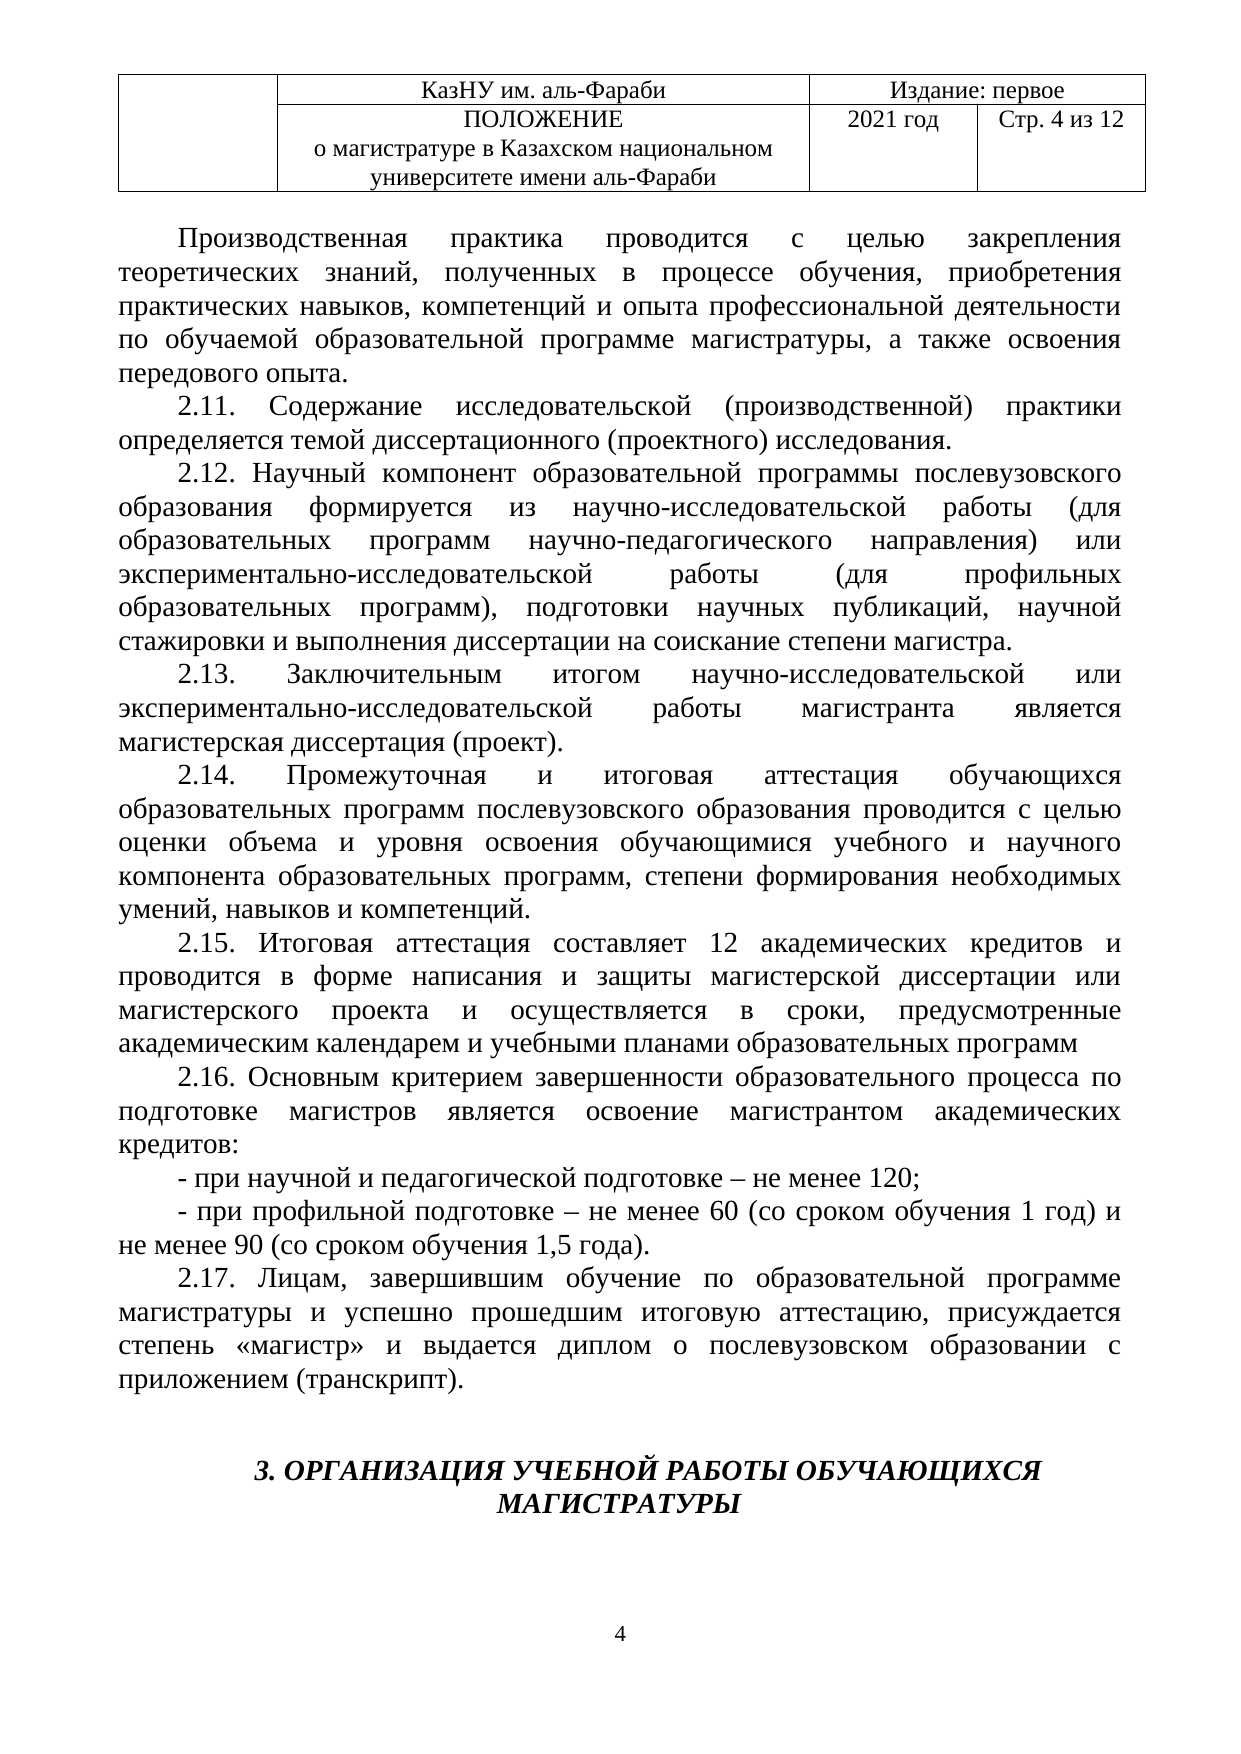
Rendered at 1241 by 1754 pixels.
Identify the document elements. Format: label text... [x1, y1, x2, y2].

text 2.16. Основным критерием завершенности образовательного процесса по подготовке магистров является освоение магистрантом академических кредитов: [118, 1059, 1122, 1160]
text - при профильной подготовке – не менее 60 (со сроком обучения 1 год) и не менее 90 (со сроком обучения 1,5 года). [118, 1193, 1122, 1260]
text Производственная практика проводится с целью закрепления теоретических знаний, полученных в процессе обучения, приобретения практических навыков, компетенций и опыта профессиональной деятельности по обучаемой образовательной программе магистратуры, а также освоения передового опыта. [118, 221, 1122, 388]
text 2.11. Содержание исследовательской (производственной) практики определяется темой диссертационного (проектного) исследования. [118, 388, 1122, 455]
subtitle 3. Организация учебноЙ РАБОТЫ ОБУЧАЮЩИХСЯ магистратурЫ [118, 1453, 1122, 1520]
text 2.14. Промежуточная и итоговая аттестация обучающихся образовательных программ послевузовского образования проводится с целью оценки объема и уровня освоения обучающимися учебного и научного компонента образовательных программ, степени формирования необходимых умений, навыков и компетенций. [118, 757, 1122, 925]
text 2.12. Научный компонент образовательной программы послевузовского образования формируется из научно-исследовательской работы (для образовательных программ научно-педагогического направления) или экспериментально-исследовательской работы (для профильных образовательных программ), подготовки научных публикаций, научной стажировки и выполнения диссертации на соискание степени магистра. [118, 455, 1122, 657]
text 2.15. Итоговая аттестация составляет 12 академических кредитов и проводится в форме написания и защиты магистерской диссертации или магистерского проекта и осуществляется в сроки, предусмотренные академическим календарем и учебными планами образовательных программ [118, 925, 1122, 1059]
text 2.13. Заключительным итогом научно-исследовательской или экспериментально-исследовательской работы магистранта является магистерская диссертация (проект). [118, 657, 1122, 757]
text 2.17. Лицам, завершившим обучение по образовательной программе магистратуры и успешно прошедшим итоговую аттестацию, присуждается степень «магистр» и выдается диплом о послевузовском образовании с приложением (транскрипт). [118, 1260, 1122, 1394]
text - при научной и педагогической подготовке – не менее 120; [118, 1160, 1122, 1193]
